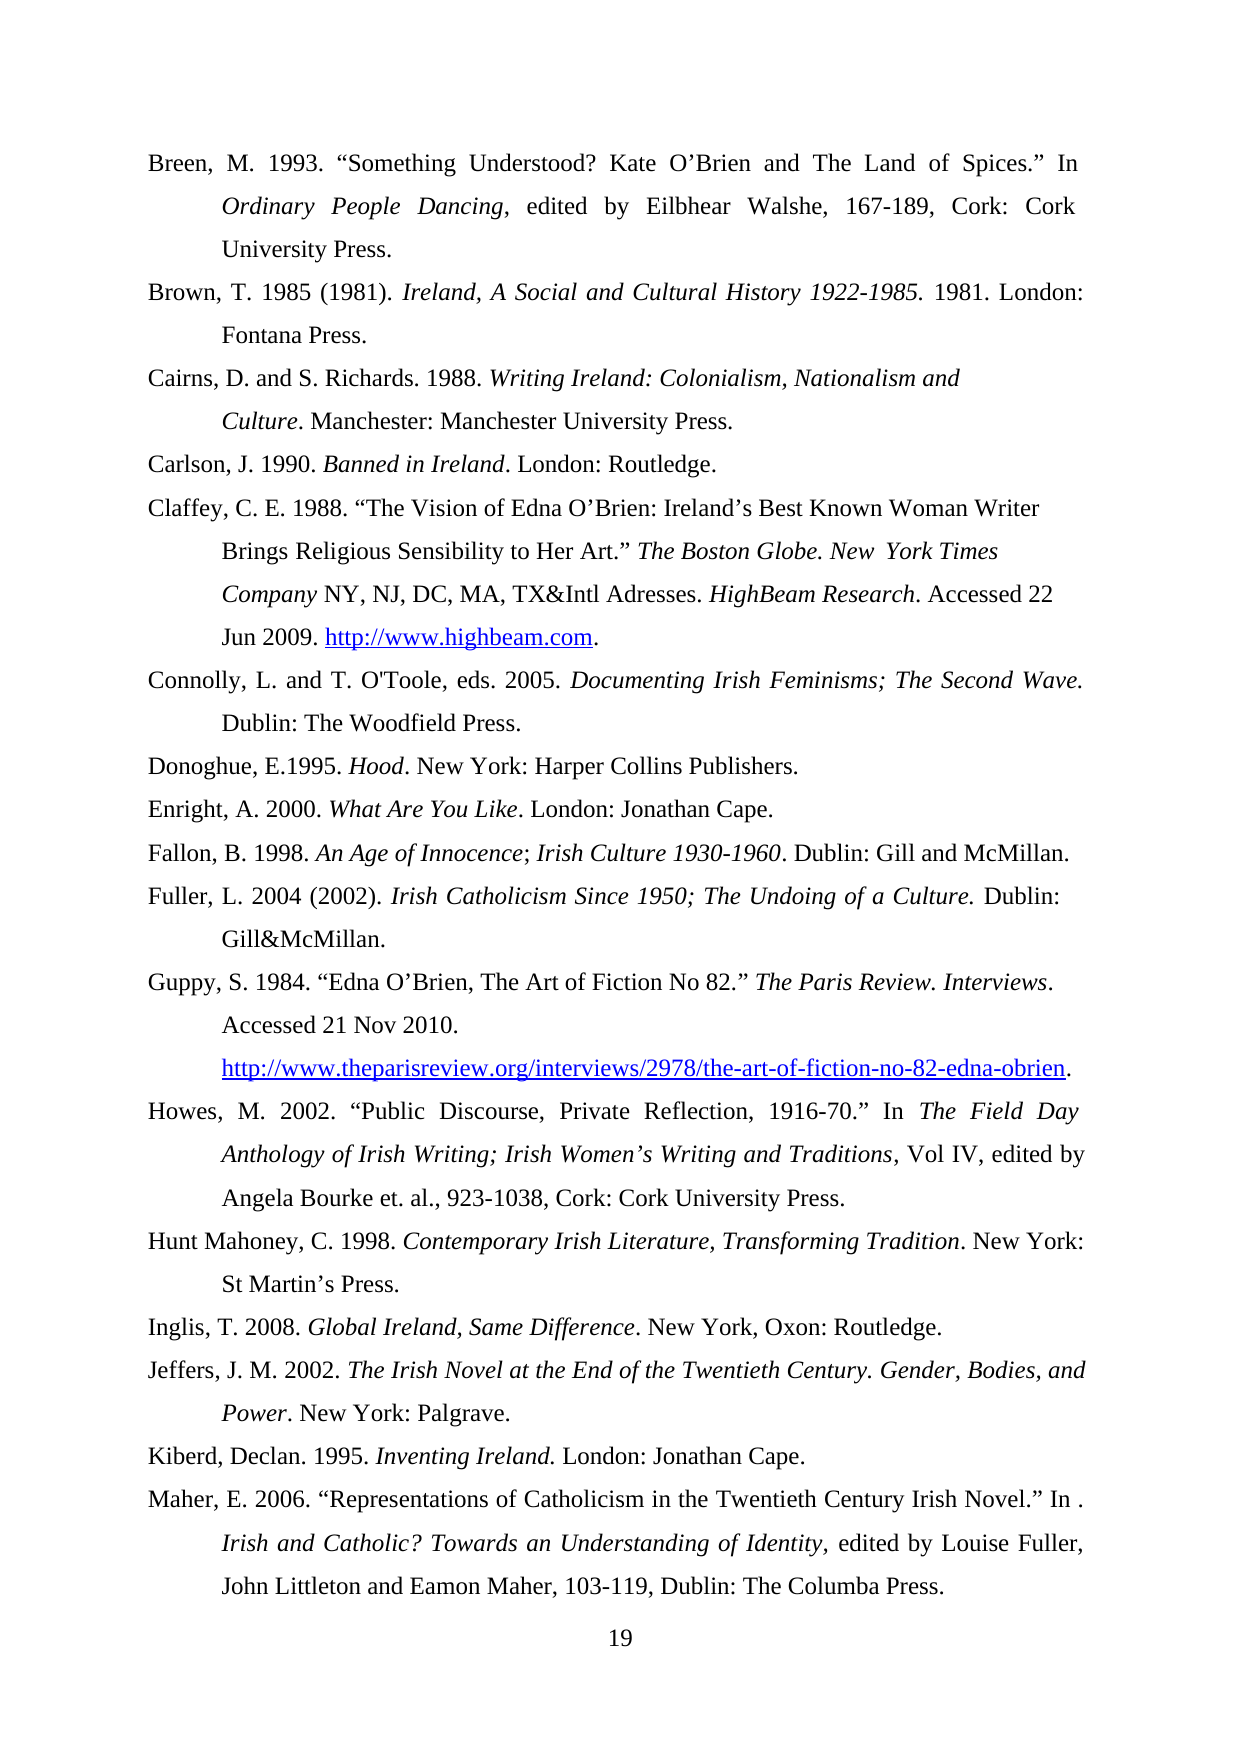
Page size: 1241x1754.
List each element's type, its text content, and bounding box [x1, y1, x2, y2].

text Donoghue, E.1995. Hood. New York: Harper Collins Publishers. [148, 751, 1093, 780]
list Inglis, T. 2008. Global Ireland, Same Difference. New York, Oxon: Routledge. [148, 1312, 1093, 1341]
list Brown, T. 1985 (1981). Ireland, A Social and Cultural History 1922-1985. 1981. London: Fontana Press. [148, 277, 1093, 349]
list Guppy, S. 1984. “Edna O’Brien, The Art of Fiction No 82.” The Paris Review. Interviews. Accessed 21 Nov 2010. [148, 967, 1093, 1039]
list http://www.theparisreview.org/interviews/2978/the-art-of-fiction-no-82-edna-obrien. [148, 1053, 1093, 1082]
text Enright, A. 2000. What Are You Like. London: Jonathan Cape. [148, 794, 1093, 823]
text Kiberd, Declan. 1995. Inventing Ireland. London: Jonathan Cape. [148, 1441, 1093, 1470]
list Jeffers, J. M. 2002. The Irish Novel at the End of the Twentieth Century. Gender, Bodies, and Power. New York: Palgrave. [148, 1355, 1093, 1427]
list Claffey, C. E. 1988. “The Vision of Edna O’Brien: Ireland’s Best Known Woman Writer Brings Religious Sensibility to Her Art.” The Boston Globe. New York Times Company NY, NJ, DC, MA, TX&Intl Adresses. HighBeam Research. Accessed 22 Jun 2009. http://www.highbeam.com. [148, 493, 1093, 651]
list Fuller, L. 2004 (2002). Irish Catholicism Since 1950; The Undoing of a Culture. Dublin: Gill&McMillan. [148, 881, 1093, 953]
list Fallon, B. 1998. An Age of Innocence; Irish Culture 1930-1960. Dublin: Gill and McMillan. [148, 838, 1093, 866]
list Maher, E. 2006. “Representations of Catholicism in the Twentieth Century Irish Novel.” In . Irish and Catholic? Towards an Understanding of Identity, edited by Louise Fuller, John Littleton and Eamon Maher, 103-119, Dublin: The Columba Press. [148, 1484, 1093, 1599]
list Connolly, L. and T. O'Toole, eds. 2005. Documenting Irish Feminisms; The Second Wave. Dublin: The Woodfield Press. [148, 665, 1093, 737]
list Breen, M. 1993. “Something Understood? Kate O’Brien and The Land of Spices.” In Ordinary People Dancing, edited by Eilbhear Walshe, 167-189, Cork: Cork University Press. [148, 148, 1093, 263]
list Cairns, D. and S. Richards. 1988. Writing Ireland: Colonialism, Nationalism and [148, 363, 1093, 392]
list Carlson, J. 1990. Banned in Ireland. London: Routledge. [148, 449, 1093, 478]
list Hunt Mahoney, C. 1998. Contemporary Irish Literature, Transforming Tradition. New York: St Martin’s Press. [148, 1226, 1093, 1298]
list Culture. Manchester: Manchester University Press. [148, 406, 1093, 435]
list Howes, M. 2002. “Public Discourse, Private Reflection, 1916-70.” In The Field Day Anthology of Irish Writing; Irish Women’s Writing and Traditions, Vol IV, edited by Angela Bourke et. al., 923-1038, Cork: Cork University Press. [148, 1096, 1093, 1211]
